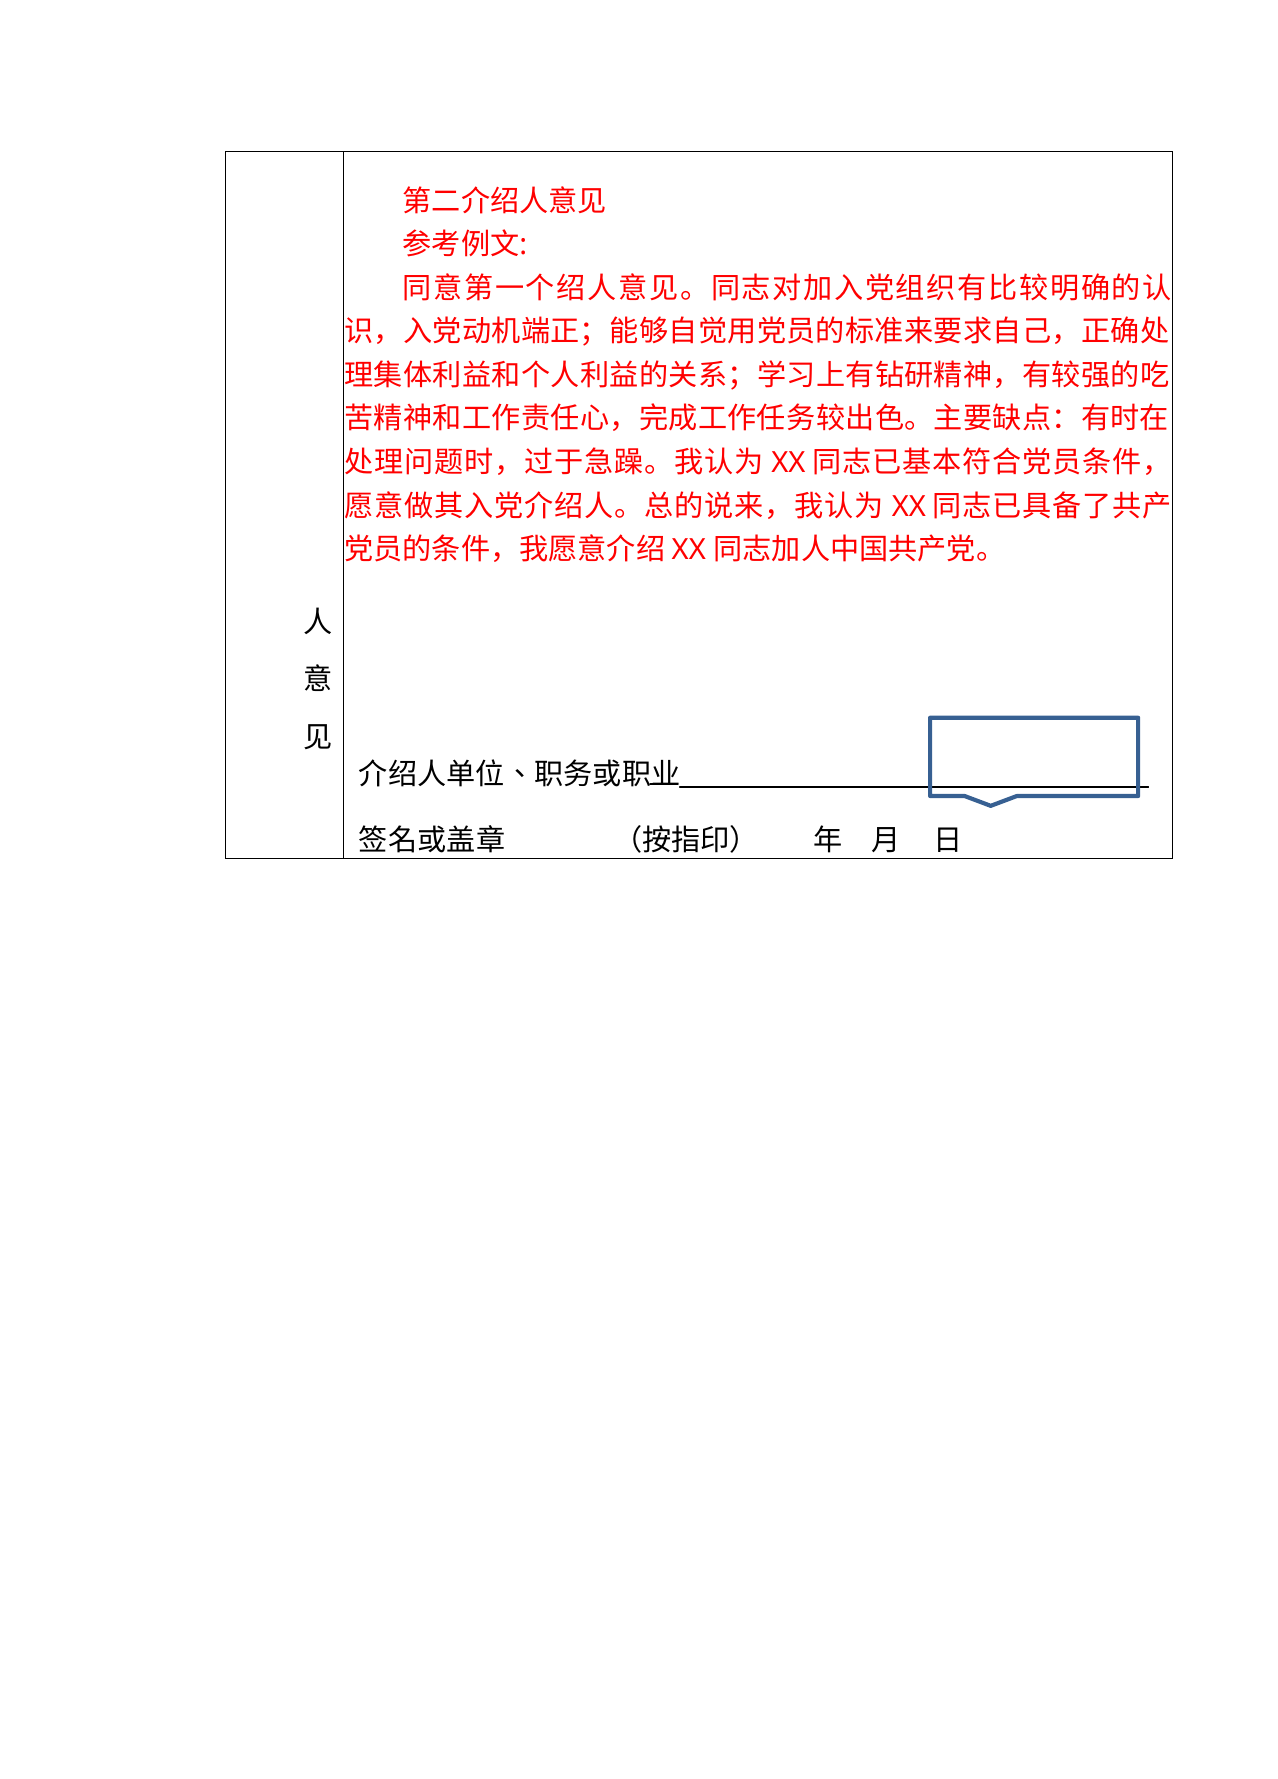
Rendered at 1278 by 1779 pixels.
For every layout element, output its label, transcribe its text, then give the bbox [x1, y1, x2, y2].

picture [649, 783, 928, 788]
picture [1141, 783, 1150, 788]
table_header 入 党 介 绍 人 意 见 [226, 152, 343, 858]
picture [933, 783, 1136, 788]
table_cell 第二介绍人意见 参考例文: 同意第一个绍人意见。同志对加入党组织有比较明确的认识，入党动机端正；能够自觉用党员的标准来要求自己，正确处理集体利益和个人利益的关系；学习上有钻研精神，有较强的吃苦精神和工作责任心，完成工作任务较出色。主要缺点：有时在处理问题时，过于急躁。我认为XX同志已基本符合党员条件，愿意做其入党介绍人。总的说来，我认为 XX同志已具备了共产党员的条件，我愿意介绍 XX 同志加人中国共产党。 介绍人单位、职务或职业 签名或盖章 （按指印） 年 月 日 [344, 152, 1172, 858]
